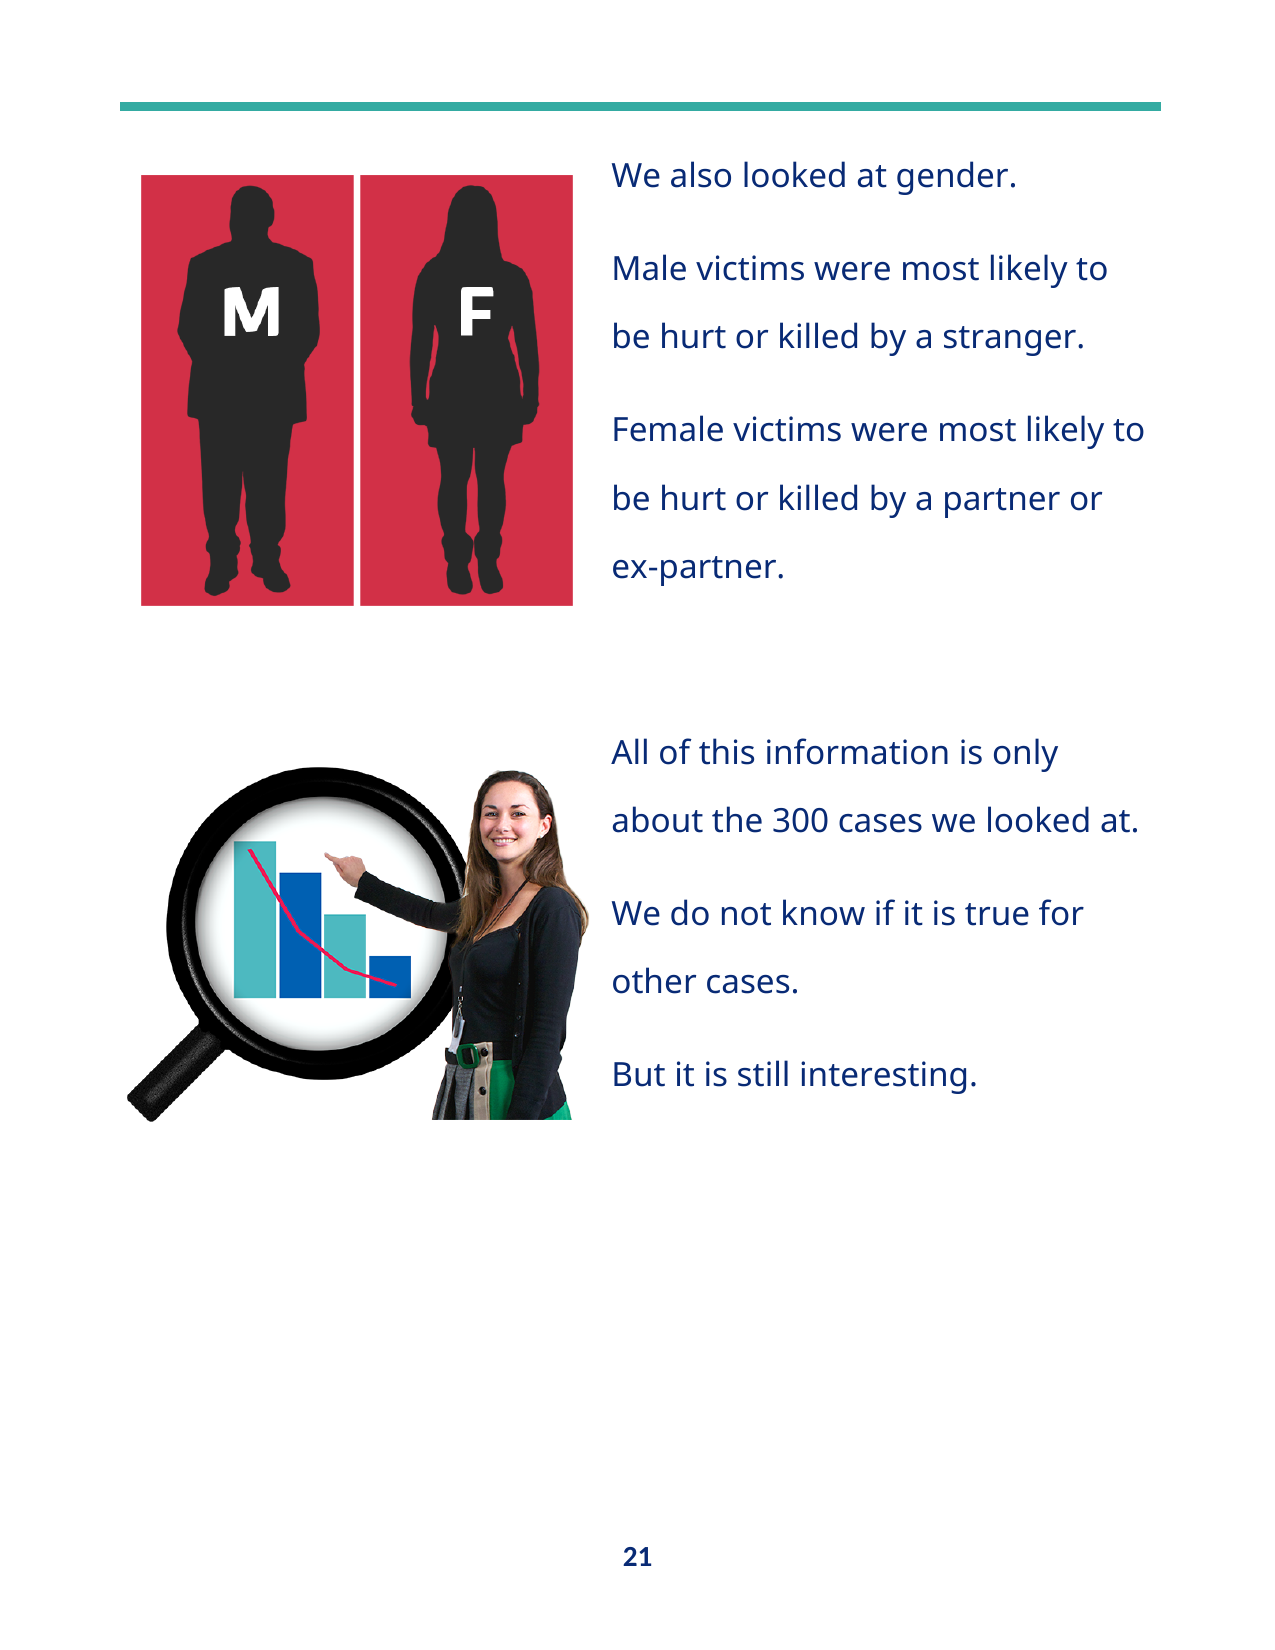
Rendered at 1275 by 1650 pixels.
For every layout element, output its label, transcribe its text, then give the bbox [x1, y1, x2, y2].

text But it is still interesting. [593, 1051, 1155, 1097]
text Male victims were most likely to be hurt or killed by a stranger. [593, 245, 1155, 358]
picture [120, 153, 593, 626]
text Female victims were most likely to be hurt or killed by a partner or ex-partner. [593, 406, 1155, 588]
text We do not know if it is true for other cases. [593, 890, 1155, 1003]
text All of this information is only about the 300 cases we looked at. [593, 729, 1155, 842]
text We also looked at gender. [120, 152, 1155, 197]
picture [120, 707, 593, 1181]
